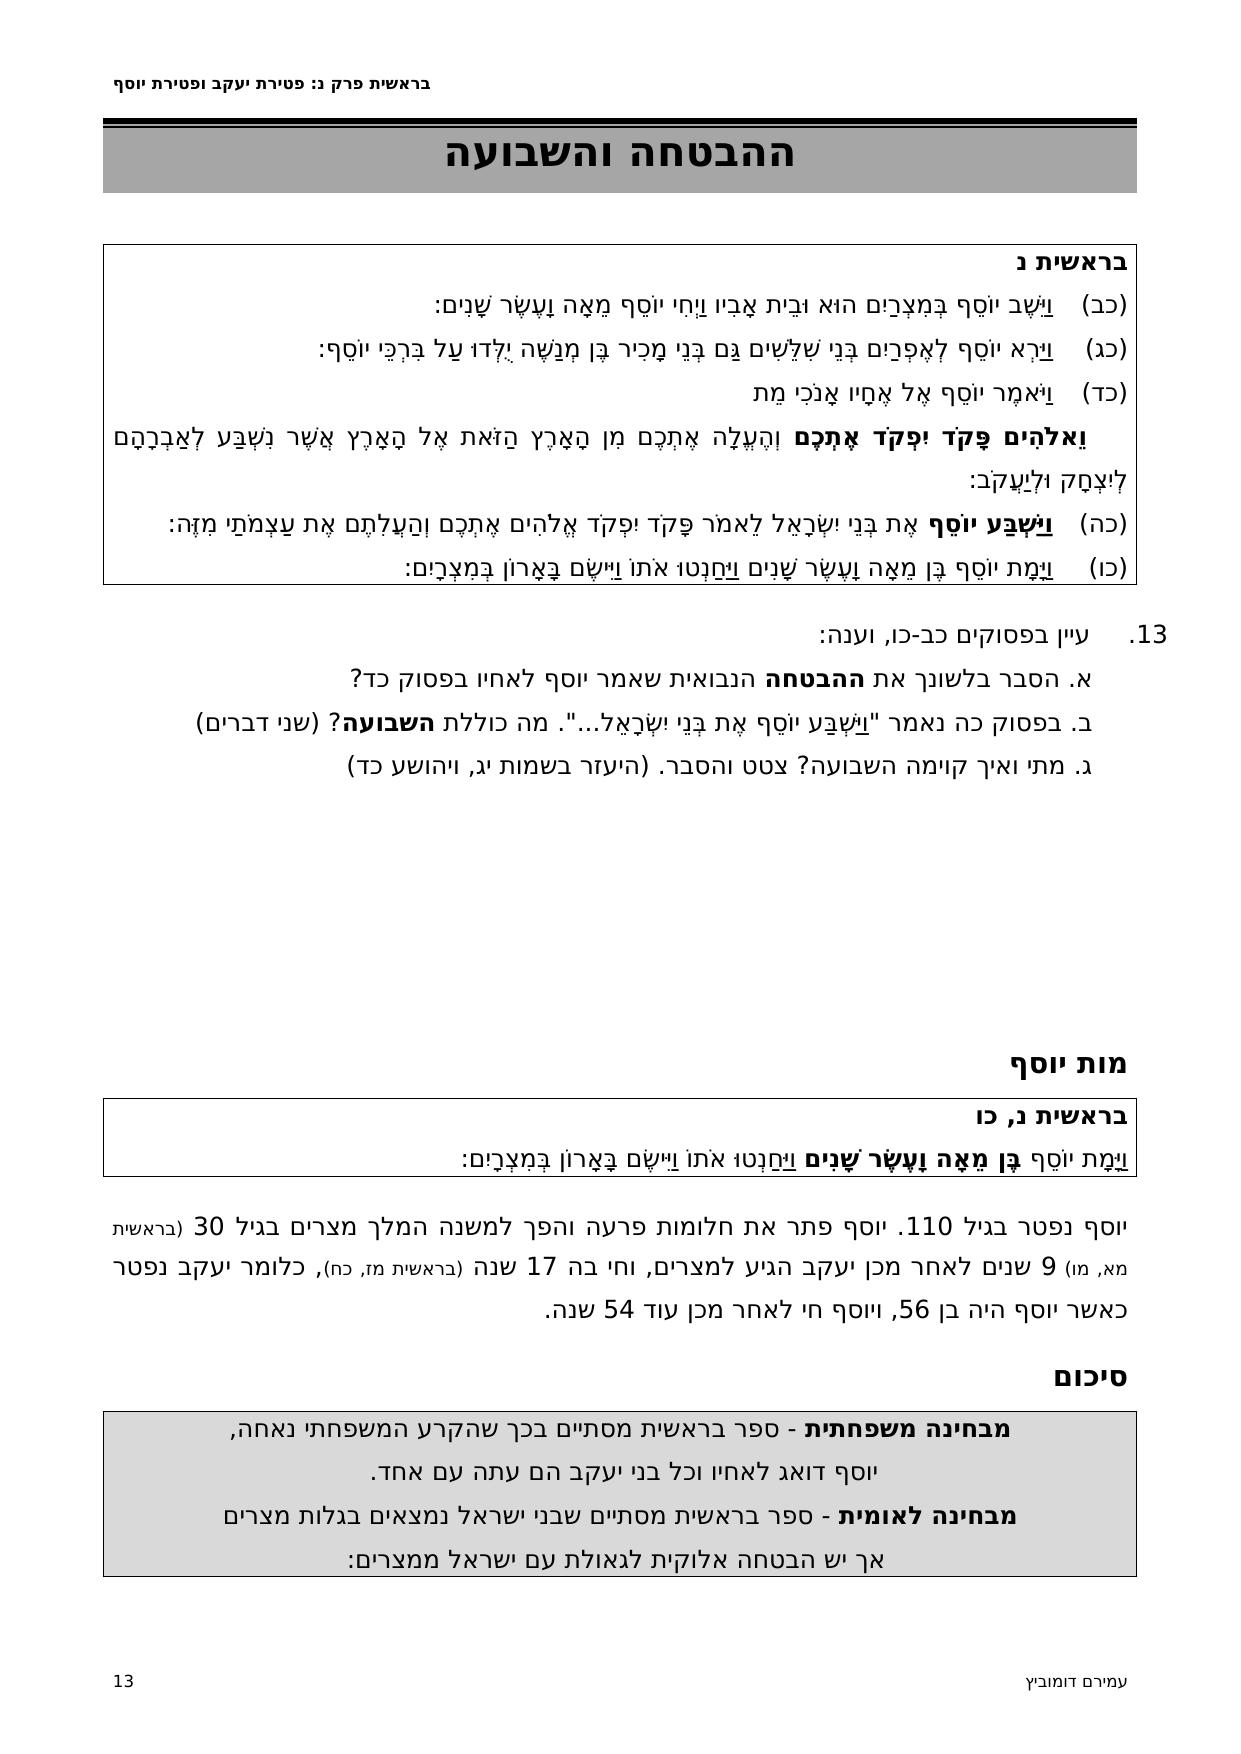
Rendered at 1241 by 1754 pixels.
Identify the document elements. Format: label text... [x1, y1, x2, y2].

text מות יוסף [112, 1047, 1128, 1081]
text (כד) וַיֹּאמֶר יוֹסֵף אֶל אֶחָיו אָנֹכִי מֵת [104, 375, 1136, 407]
text בראשית נ [104, 245, 1136, 276]
text יוסף דואג לאחיו וכל בני יעקב הם עתה עם אחד. [104, 1454, 1136, 1487]
text ב. בפסוק כה נאמר "וַיַּשְׁבַּע יוֹסֵף אֶת בְּנֵי יִשְׂרָאֵל...". מה כוללת השבועה? (שני דברים) [112, 708, 1093, 737]
text (כב) וַיֵּשֶׁב יוֹסֵף בְּמִצְרַיִם הוּא וּבֵית אָבִיו וַיְחִי יוֹסֵף מֵאָה וָעֶשֶׂר שָׁנִים: [104, 287, 1136, 320]
text וַיָּמָת יוֹסֵף בֶּן מֵאָה וָעֶשֶׂר שָׁנִים וַיַּחַנְטוּ אֹתוֹ וַיִּישֶׂם בָּאָרוֹן בְּמִצְרָיִם: [104, 1142, 1136, 1176]
text (כג) וַיַּרְא יוֹסֵף לְאֶפְרַיִם בְּנֵי שִׁלֵּשִׁים גַּם בְּנֵי מָכִיר בֶּן מְנַשֶּׁה יֻלְּדוּ עַל בִּרְכֵּי יוֹסֵף: [104, 331, 1136, 363]
text וֵאלֹהִים פָּקֹד יִפְקֹד אֶתְכֶם וְהֶעֱלָה אֶתְכֶם מִן הָאָרֶץ הַזֹּאת אֶל הָאָרֶץ אֲשֶׁר נִשְׁבַּע לְאַבְרָהָם לְיִצְחָק וּלְיַעֲקֹב: [104, 419, 1136, 495]
text א. הסבר בלשונך את ההבטחה הנבואית שאמר יוסף לאחיו בפסוק כד? [112, 664, 1093, 693]
text אך יש הבטחה אלוקית לגאולת עם ישראל ממצרים: [104, 1542, 1136, 1576]
text בראשית נ, כו [104, 1099, 1136, 1130]
table_header ההבטחה והשבועה [103, 128, 1137, 193]
text מבחינה לאומית - ספר בראשית מסתיים שבני ישראל נמצאים בגלות מצרים [104, 1498, 1136, 1531]
text סיכום [112, 1360, 1128, 1394]
text עיין בפסוקים כב-כו, וענה: [112, 620, 1128, 649]
text (כה) וַיַּשְׁבַּע יוֹסֵף אֶת בְּנֵי יִשְׂרָאֵל לֵאמֹר פָּקֹד יִפְקֹד אֱלֹהִים אֶתְכֶם וְהַעֲלִתֶם אֶת עַצְמֹתַי מִזֶּה: [104, 506, 1136, 538]
text יוסף נפטר בגיל 110. יוסף פתר את חלומות פרעה והפך למשנה המלך מצרים בגיל 30 (בראשית מא, מו) 9 שנים לאחר מכן יעקב הגיע למצרים, וחי בה 17 שנה (בראשית מז, כח), כלומר יעקב נפטר כאשר יוסף היה בן 56, ויוסף חי לאחר מכן עוד 54 שנה. [112, 1212, 1128, 1325]
text מבחינה משפחתית - ספר בראשית מסתיים בכך שהקרע המשפחתי נאחה, [104, 1412, 1136, 1443]
text ג. מתי ואיך קוימה השבועה? צטט והסבר. (היעזר בשמות יג, ויהושע כד) [112, 752, 1093, 781]
text (כו) וַיָּמָת יוֹסֵף בֶּן מֵאָה וָעֶשֶׂר שָׁנִים וַיַּחַנְטוּ אֹתוֹ וַיִּישֶׂם בָּאָרוֹן בְּמִצְרָיִם: [104, 550, 1136, 584]
